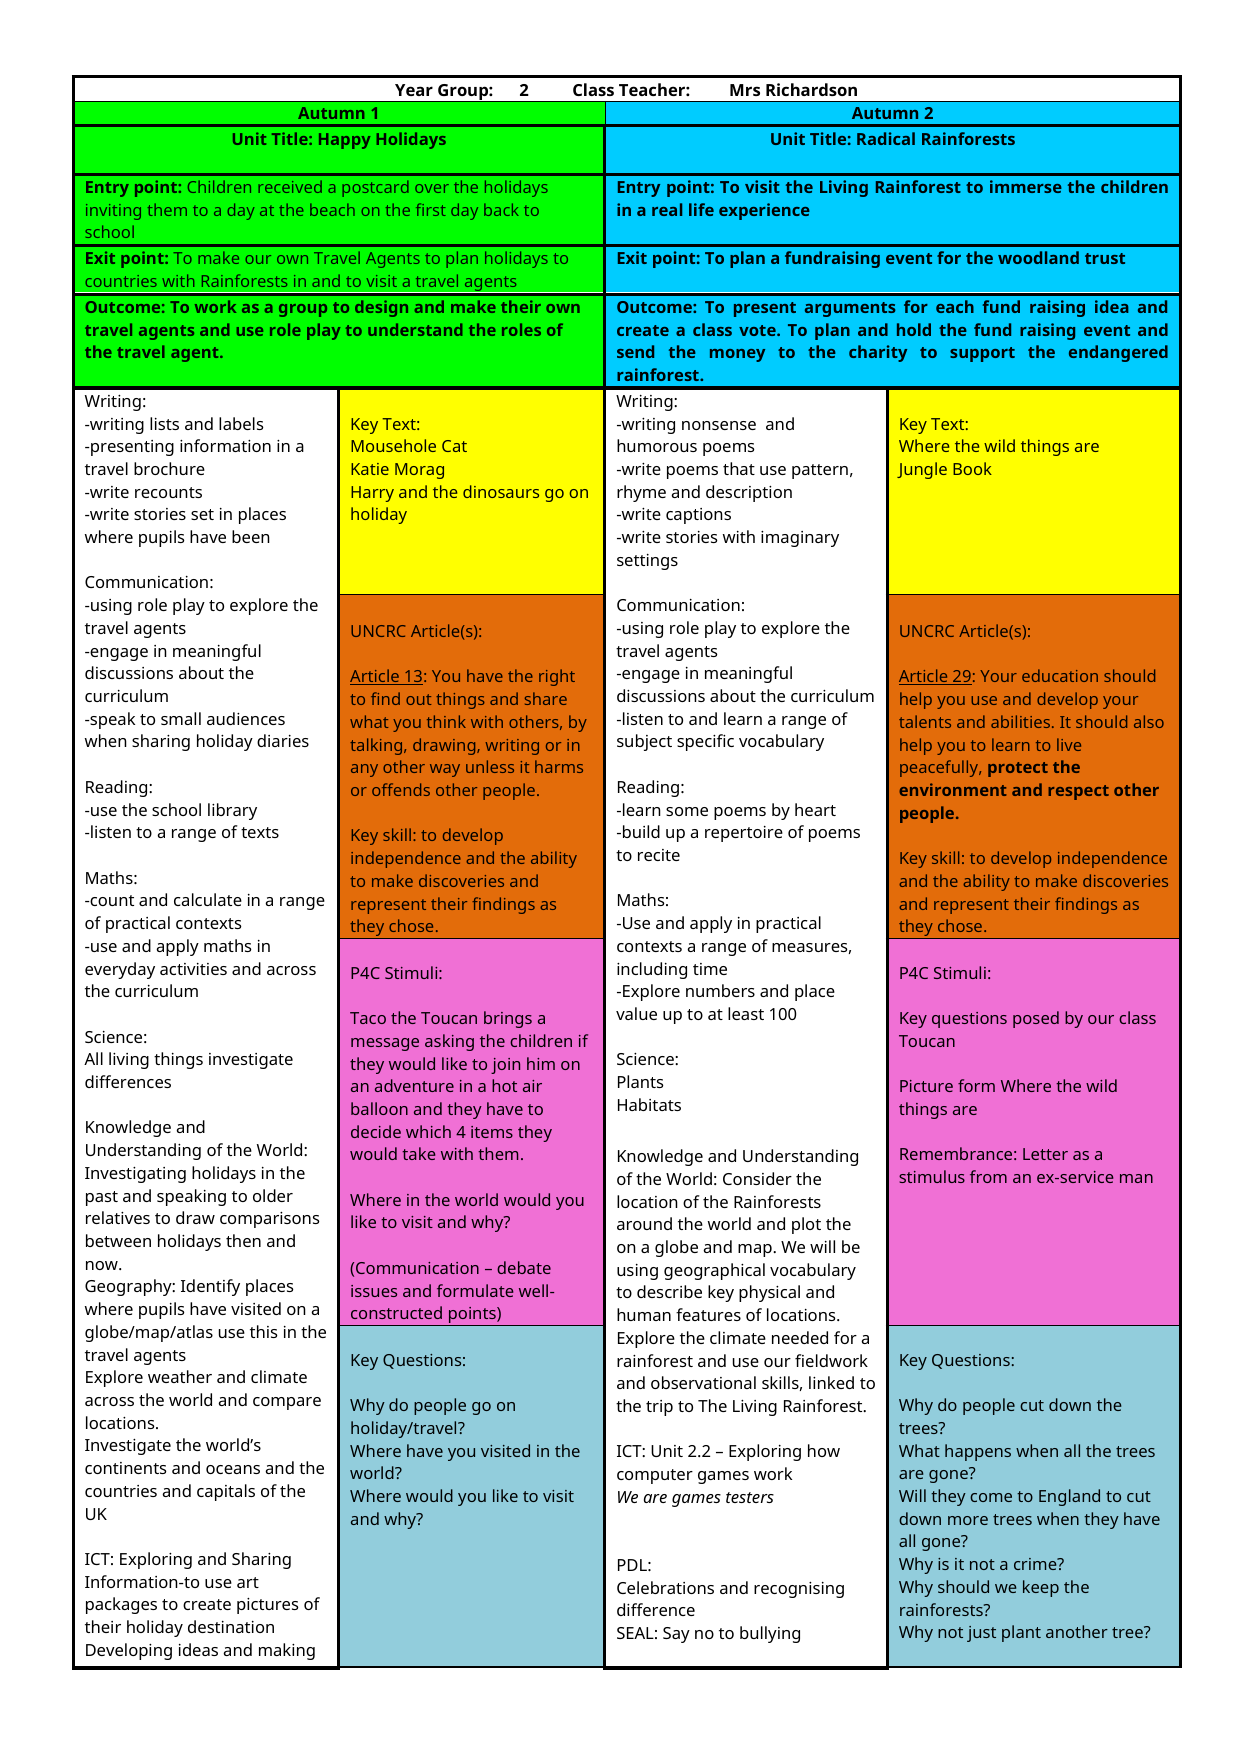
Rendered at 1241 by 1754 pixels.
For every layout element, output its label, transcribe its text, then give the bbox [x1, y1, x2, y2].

table_cell Entry point: Children received a postcard over the holidays inviting them to a day at the beach on the first day back to school [75, 176, 603, 244]
table_cell Unit Title: Radical Rainforests [606, 127, 1179, 173]
table_cell P4C Stimuli: Taco the Toucan brings a message asking the children if they would like to join him on an adventure in a hot air balloon and they have to decide which 4 items they would take with them. Where in the world would you like to visit and why? (Communication – debate issues and formulate well-constructed points) [340, 939, 603, 1325]
table_cell Outcome: To present arguments for each fund raising idea and create a class vote. To plan and hold the fund raising event and send the money to the charity to support the endangered rainforest. [606, 296, 1179, 386]
table_cell Key Questions: Why do people cut down the trees? What happens when all the trees are gone? Will they come to England to cut down more trees when they have all gone? Why is it not a crime? Why should we keep the rainforests? Why not just plant another tree? [889, 1326, 1179, 1666]
table_cell P4C Stimuli: Key questions posed by our class Toucan Picture form Where the wild things are Remembrance: Letter as a stimulus from an ex-service man [889, 939, 1179, 1325]
table_cell Autumn 1 [75, 102, 605, 124]
table_header Year Group: 2 Class Teacher: Mrs Richardson [75, 78, 1179, 101]
table_cell Key Text: Where the wild things are Jungle Book [889, 390, 1179, 594]
table_cell Exit point: To make our own Travel Agents to plan holidays to countries with Rainforests in and to visit a travel agents [75, 247, 603, 292]
table_cell Unit Title: Happy Holidays [75, 127, 603, 173]
table_cell Key Questions: Why do people go on holiday/travel? Where have you visited in the world? Where would you like to visit and why? [340, 1326, 603, 1666]
table_cell Writing: -writing nonsense and humorous poems -write poems that use pattern, rhyme and description -write captions -write stories with imaginary settings Communication: -using role play to explore the travel agents -engage in meaningful discussions about the curriculum -listen to and learn a range of subject specific vocabulary Reading: -learn some poems by heart -build up a repertoire of poems to recite Maths: -Use and apply in practical contexts a range of measures, including time -Explore numbers and place value up to at least 100 Science: Plants Habitats Knowledge and Understanding of the World: Consider the location of the Rainforests around the world and plot the on a globe and map. We will be using geographical vocabulary to describe key physical and human features of locations. Explore the climate needed for a rainforest and use our fieldwork and observational skills, linked to the trip to The Living Rainforest. ICT: Unit 2.2 – Exploring how computer games work We are games testers PDL: Celebrations and recognising difference SEAL: Say no to bullying Creative Development/DT: Sharing ideas using drawing, painting and sculptures R.E: Journeys End Nativity Journeys Gym: Games: MFL: Animals Music: Singing in preparation for the nativity [606, 390, 886, 1666]
table_cell UNCRC Article(s): Article 29: Your education should help you use and develop your talents and abilities. It should also help you to learn to live peacefully, protect the environment and respect other people. Key skill: to develop independence and the ability to make discoveries and represent their findings as they chose. [889, 595, 1179, 938]
table_cell Autumn 2 [606, 102, 1179, 124]
table_cell Writing: -writing lists and labels -presenting information in a travel brochure -write recounts -write stories set in places where pupils have been Communication: -using role play to explore the travel agents -engage in meaningful discussions about the curriculum -speak to small audiences when sharing holiday diaries Reading: -use the school library -listen to a range of texts Maths: -count and calculate in a range of practical contexts -use and apply maths in everyday activities and across the curriculum Science: All living things investigate differences Knowledge and Understanding of the World: Investigating holidays in the past and speaking to older relatives to draw comparisons between holidays then and now. Geography: Identify places where pupils have visited on a globe/map/atlas use this in the travel agents Explore weather and climate across the world and compare locations. Investigate the world’s continents and oceans and the countries and capitals of the UK ICT: Exploring and Sharing Information-to use art packages to create pictures of their holiday destination Developing ideas and making things happen -To build simple sequences of instructions to give a bee-bot to navigate on a map. Unit 2.1 - Programming on-screen We are astronauts PDL: Class charters, rights and respects. SEAL: New Beginnings Creative Development: Use experiences and ideas as a stimulus for art work – sandcastle collage, make their own jelly fish Design Technology: Make a pair of binoculars to use on their travels and design and make their own picnic hamper R.E: Concept – Specialness Special Food (Harvest) Dance: Games: MFL: Names of different transport Basic conversations through role play Music: Katie Morag unit of music [75, 390, 337, 1666]
table_cell Exit point: To plan a fundraising event for the woodland trust [606, 247, 1179, 292]
table_cell Key Text: Mousehole Cat Katie Morag Harry and the dinosaurs go on holiday [340, 390, 603, 594]
table_cell UNCRC Article(s): Article 13: You have the right to find out things and share what you think with others, by talking, drawing, writing or in any other way unless it harms or offends other people. Key skill: to develop independence and the ability to make discoveries and represent their findings as they chose. [340, 595, 603, 938]
table_cell Entry point: To visit the Living Rainforest to immerse the children in a real life experience [606, 176, 1179, 244]
table_cell Outcome: To work as a group to design and make their own travel agents and use role play to understand the roles of the travel agent. [75, 296, 603, 386]
